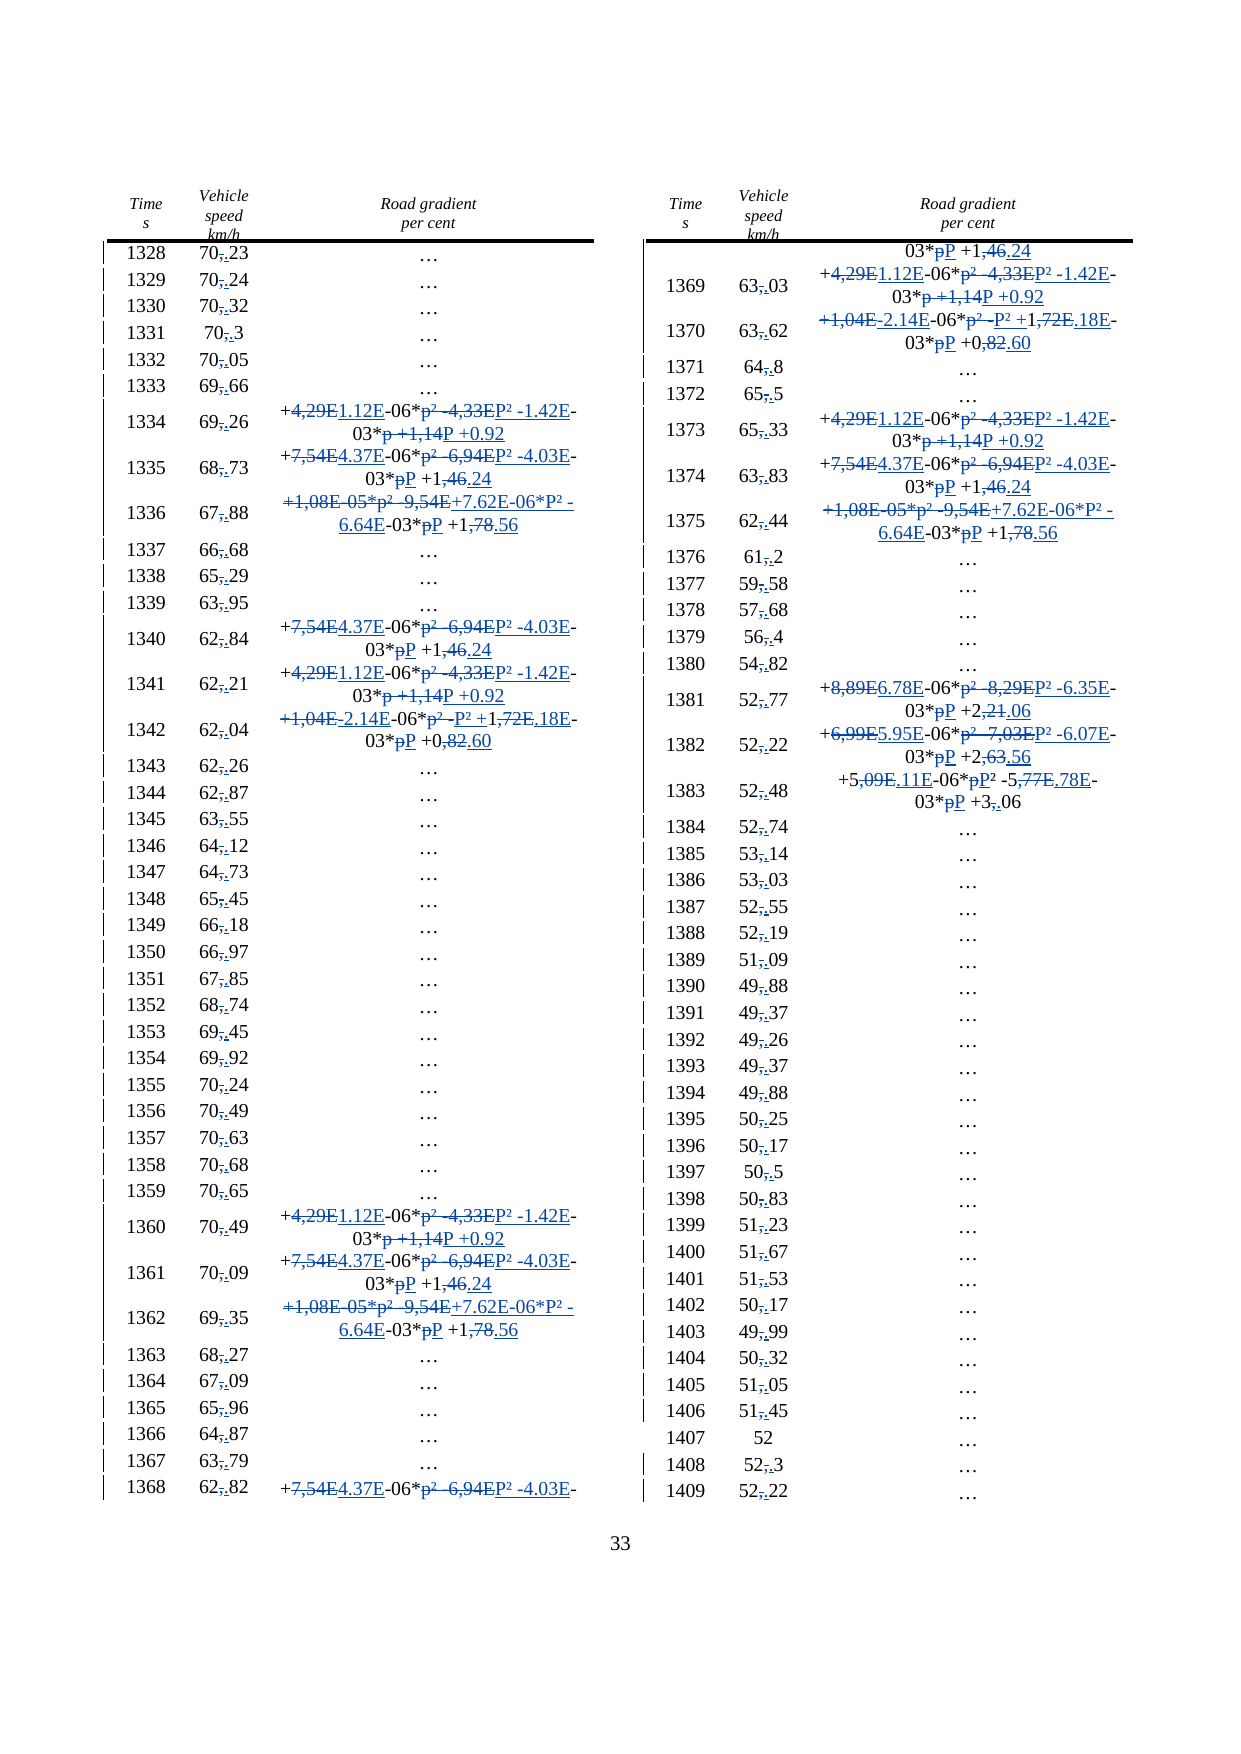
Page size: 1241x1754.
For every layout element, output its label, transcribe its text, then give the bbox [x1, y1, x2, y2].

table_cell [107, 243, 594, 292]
table_header Time s [646, 186, 724, 239]
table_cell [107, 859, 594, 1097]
table_header Road gradient per cent [802, 186, 1133, 239]
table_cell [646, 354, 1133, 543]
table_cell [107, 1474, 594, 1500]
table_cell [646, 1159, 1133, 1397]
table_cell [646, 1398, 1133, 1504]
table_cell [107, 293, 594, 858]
table_header Vehicle speed km/h [185, 186, 263, 239]
table_header Road gradient per cent [263, 186, 594, 239]
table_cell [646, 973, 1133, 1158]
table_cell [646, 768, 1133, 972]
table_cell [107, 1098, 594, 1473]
table_header Time s [107, 186, 185, 239]
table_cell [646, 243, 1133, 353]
table_header Vehicle speed km/h [724, 186, 802, 239]
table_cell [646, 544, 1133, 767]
